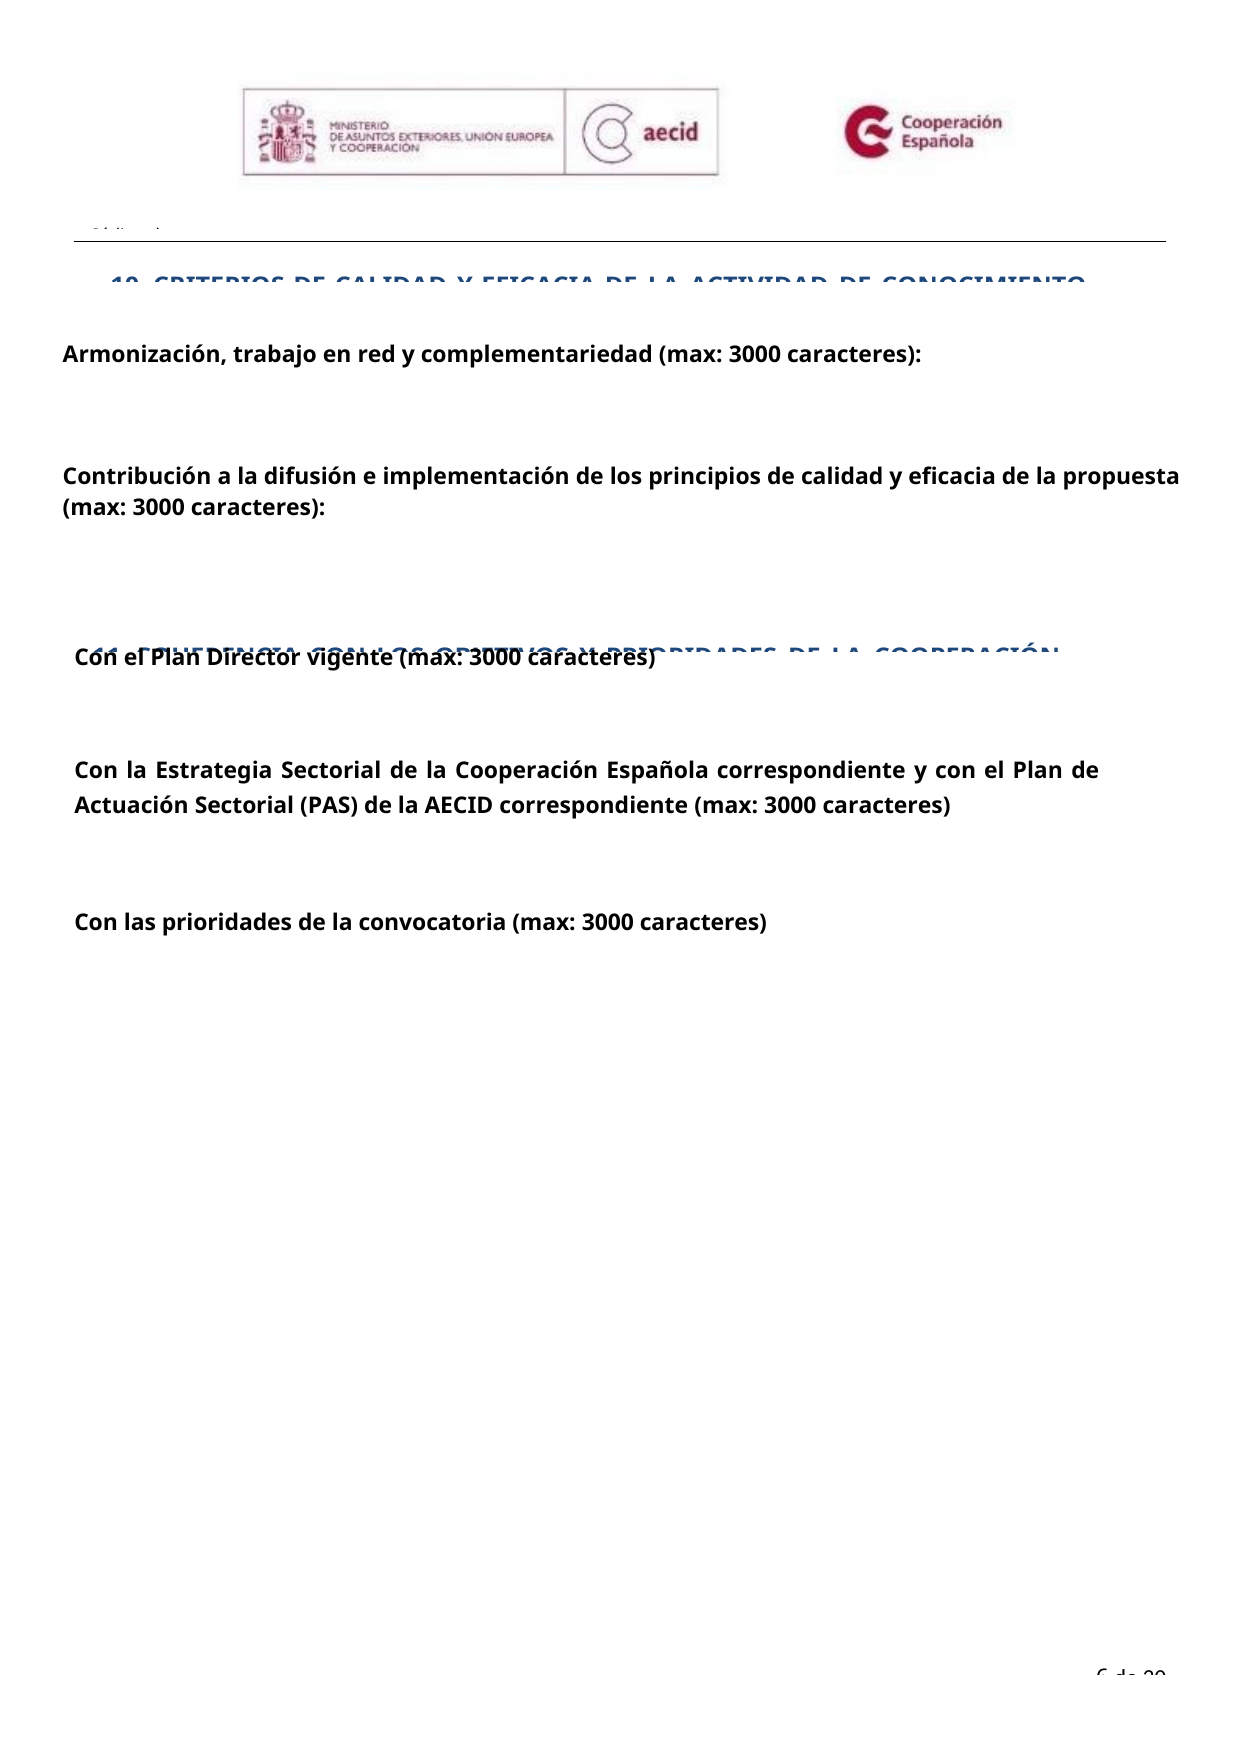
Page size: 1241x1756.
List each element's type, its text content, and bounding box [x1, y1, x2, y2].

text Con la Estrategia Sectorial de la Cooperación Española correspondiente y con el Plan de Actuación Sectorial (PAS) de la AECID correspondiente (max: 3000 caracteres) [74, 753, 1188, 820]
text Armonización, trabajo en red y complementariedad (max: 3000 caracteres): [62, 338, 1188, 369]
text Contribución a la difusión e implementación de los principios de calidad y eficacia de la propuesta (max: 3000 caracteres): [62, 460, 1188, 522]
text Con las prioridades de la convocatoria (max: 3000 caracteres) [74, 906, 1188, 937]
picture [237, 73, 1017, 190]
text Con el Plan Director vigente (max: 3000 caracteres) [74, 641, 1188, 672]
